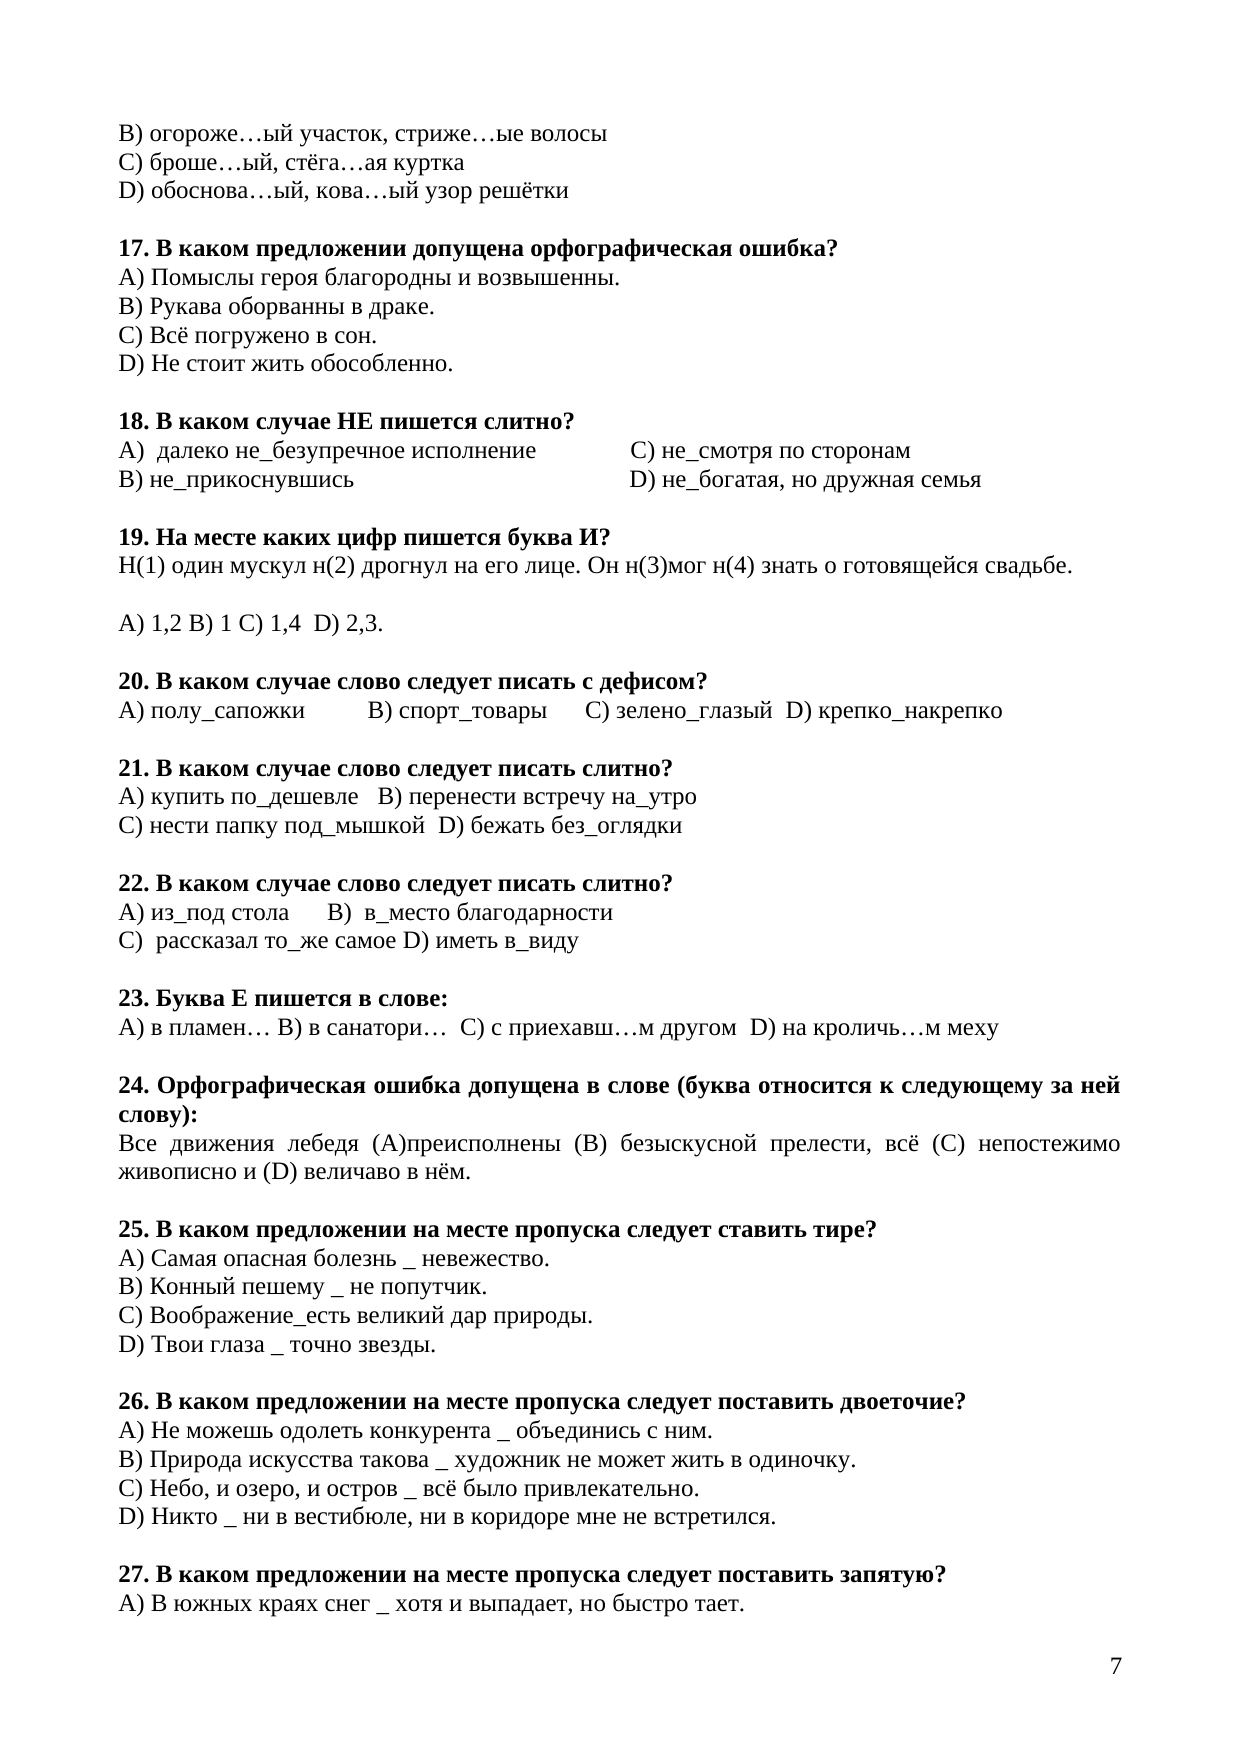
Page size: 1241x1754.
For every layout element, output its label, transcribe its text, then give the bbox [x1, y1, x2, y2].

text 18. В каком случае НЕ пишется слитно? [118, 406, 1122, 435]
text А) Самая опасная болезнь _ невежество. [118, 1243, 1122, 1271]
text 19. На месте каких цифр пишется буква И? [118, 522, 1122, 551]
text 17. В каком предложении допущена орфографическая ошибка? [118, 233, 1122, 262]
text D) Никто _ ни в вестибюле, ни в коридоре мне не встретился. [118, 1501, 1122, 1530]
text А) полу_сапожки B) спорт_товары C) зелено_глазый D) крепко_накрепко [118, 695, 1122, 723]
text 23. Буква Е пишется в слове: [118, 983, 1122, 1012]
text D) обоснова…ый, кова…ый узор решётки [118, 176, 1122, 204]
text А) Не можешь одолеть конкурента _ объединись с ним. [118, 1415, 1122, 1444]
text 20. В каком случае слово следует писать с дефисом? [118, 666, 1122, 695]
text В) Рукава оборванны в драке. [118, 291, 1122, 320]
text А) 1,2 B) 1 С) 1,4 D) 2,3. [118, 608, 1122, 637]
text А) из_под стола В) в_место благодарности [118, 897, 1122, 926]
text Н(1) один мускул н(2) дрогнул на его лице. Он н(3)мог н(4) знать о готовящейся свадьбе. [118, 551, 1122, 579]
text B) не_прикоснувшись D) не_богатая, но дружная семья [118, 464, 1122, 493]
text А) Помыслы героя благородны и возвышенны. [118, 262, 1122, 291]
text 21. В каком случае слово следует писать слитно? [118, 753, 1122, 781]
text В) Конный пешему _ не попутчик. [118, 1271, 1122, 1300]
text С) нести папку под_мышкой D) бежать без_оглядки [118, 810, 1122, 839]
text 26. В каком предложении на месте пропуска следует поставить двоеточие? [118, 1386, 1122, 1415]
text А) купить по_дешевле В) перенести встречу на_утро [118, 781, 1122, 810]
text 25. В каком предложении на месте пропуска следует ставить тире? [118, 1214, 1122, 1243]
text Все движения лебедя (А)преисполнены (В) безыскусной прелести, всё (С) непостежимо живописно и (D) величаво в нём. [118, 1128, 1122, 1185]
text А) в пламен… В) в санатори… С) с приехавш…м другом D) на кроличь…м меху [118, 1012, 1122, 1041]
text С) Воображение_есть великий дар природы. [118, 1300, 1122, 1329]
text В) огороже…ый участок, стриже…ые волосы [118, 118, 1122, 147]
text 27. В каком предложении на месте пропуска следует поставить запятую? [118, 1559, 1122, 1588]
text 22. В каком случае слово следует писать слитно? [118, 868, 1122, 897]
text С) Всё погружено в сон. [118, 320, 1122, 348]
text А) В южных краях снег _ хотя и выпадает, но быстро тает. [118, 1588, 1122, 1616]
text С) броше…ый, стёга…ая куртка [118, 147, 1122, 176]
text С) рассказал то_же самое D) иметь в_виду [118, 926, 1122, 954]
text D) Не стоит жить обособленно. [118, 348, 1122, 377]
text А) далеко не_безупречное исполнение C) не_смотря по сторонам [118, 435, 1122, 464]
text С) Небо, и озеро, и остров _ всё было привлекательно. [118, 1473, 1122, 1501]
text В) Природа искусства такова _ художник не может жить в одиночку. [118, 1444, 1122, 1473]
text 24. Орфографическая ошибка допущена в слове (буква относится к следующему за ней слову): [118, 1070, 1122, 1128]
text D) Твои глаза _ точно звезды. [118, 1329, 1122, 1358]
